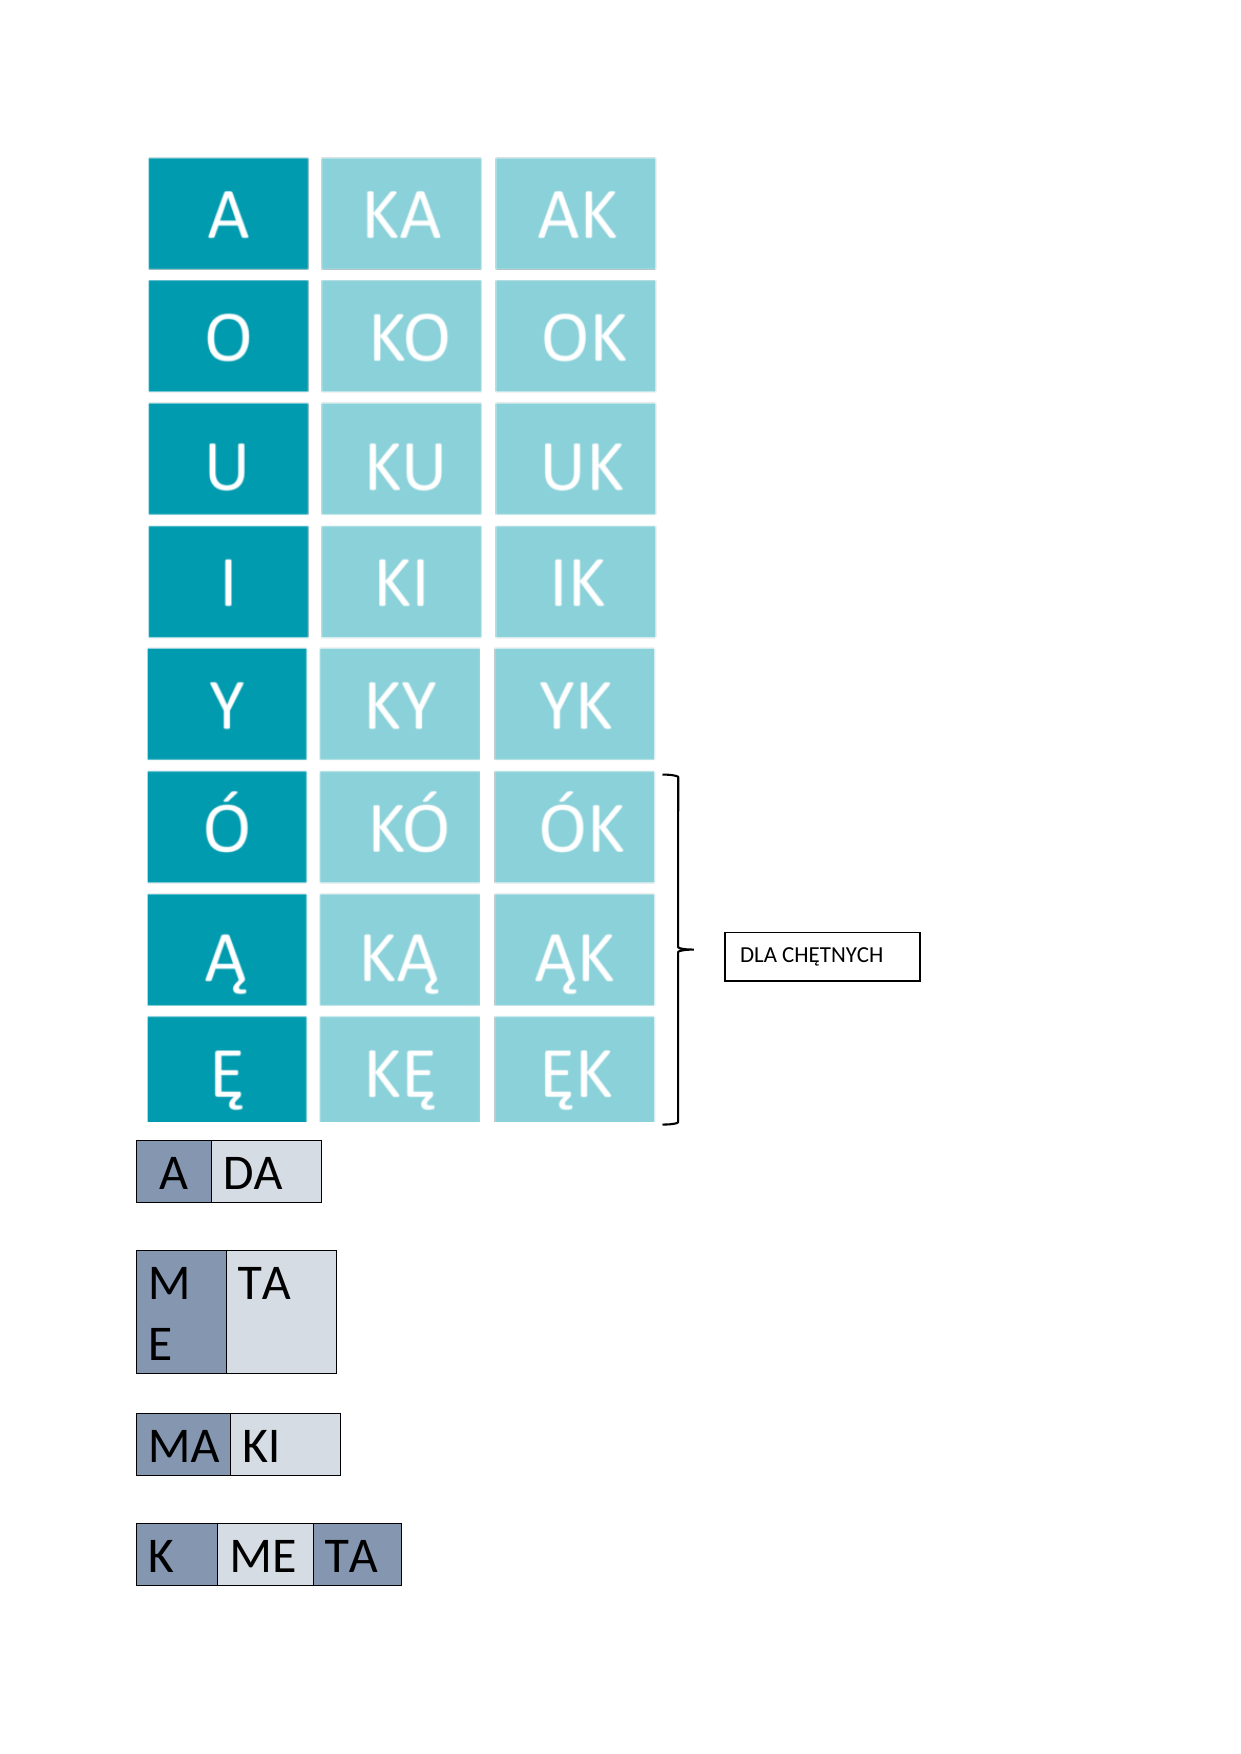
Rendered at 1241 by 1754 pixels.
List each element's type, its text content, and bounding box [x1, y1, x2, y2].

table_header TA [314, 1524, 401, 1585]
table_header ME [218, 1524, 313, 1585]
picture [147, 147, 672, 1122]
table_header DA [212, 1141, 321, 1202]
table_header KI [231, 1414, 340, 1475]
table_header MA [137, 1414, 230, 1475]
table_header KO [137, 1524, 217, 1585]
table_header A [137, 1141, 211, 1202]
table_header ME [137, 1251, 226, 1373]
table_header TA [227, 1251, 336, 1373]
